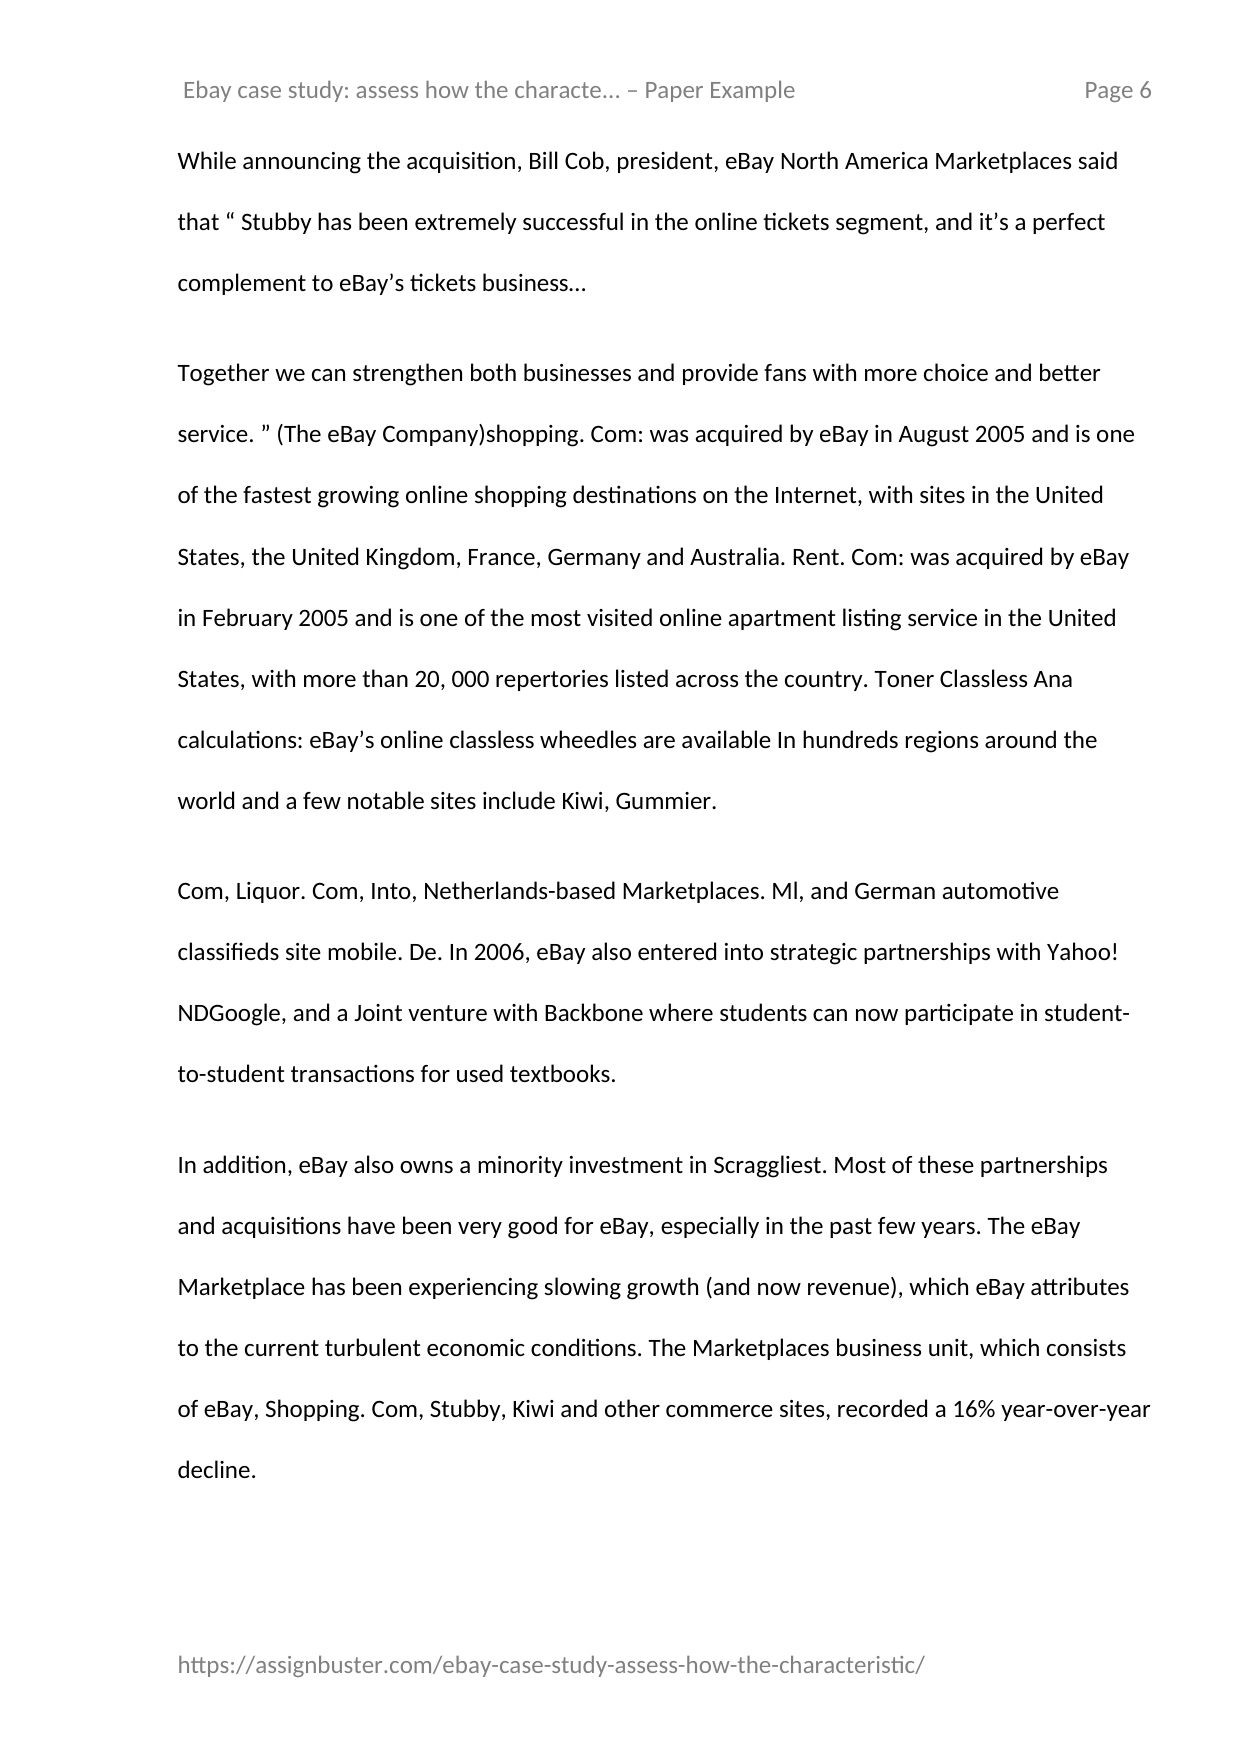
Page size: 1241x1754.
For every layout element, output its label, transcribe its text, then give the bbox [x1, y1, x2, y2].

text Together we can strengthen both businesses and provide fans with more choice and better service. ” (The eBay Company)shopping. Com: was acquired by eBay in August 2005 and is one of the fastest growing online shopping destinations on the Internet, with sites in the United States, the United Kingdom, France, Germany and Australia. Rent. Com: was acquired by eBay in February 2005 and is one of the most visited online apartment listing service in the United States, with more than 20, 000 repertories listed across the country. Toner Classless Ana calculations: eBay’s online classless wheedles are available In hundreds regions around the world and a few notable sites include Kiwi, Gummier. [177, 358, 1152, 815]
text While announcing the acquisition, Bill Cob, president, eBay North America Marketplaces said that “ Stubby has been extremely successful in the online tickets segment, and it’s a perfect complement to eBay’s tickets business… [177, 145, 1152, 298]
text In addition, eBay also owns a minority investment in Scraggliest. Most of these partnerships and acquisitions have been very good for eBay, especially in the past few years. The eBay Marketplace has been experiencing slowing growth (and now revenue), which eBay attributes to the current turbulent economic conditions. The Marketplaces business unit, which consists of eBay, Shopping. Com, Stubby, Kiwi and other commerce sites, recorded a 16% year-over-year decline. [177, 1149, 1152, 1485]
text Com, Liquor. Com, Into, Netherlands-based Marketplaces. Ml, and German automotive classifieds site mobile. De. In 2006, eBay also entered into strategic partnerships with Yahoo! NDGoogle, and a Joint venture with Backbone where students can now participate in student-to-student transactions for used textbooks. [177, 875, 1152, 1089]
